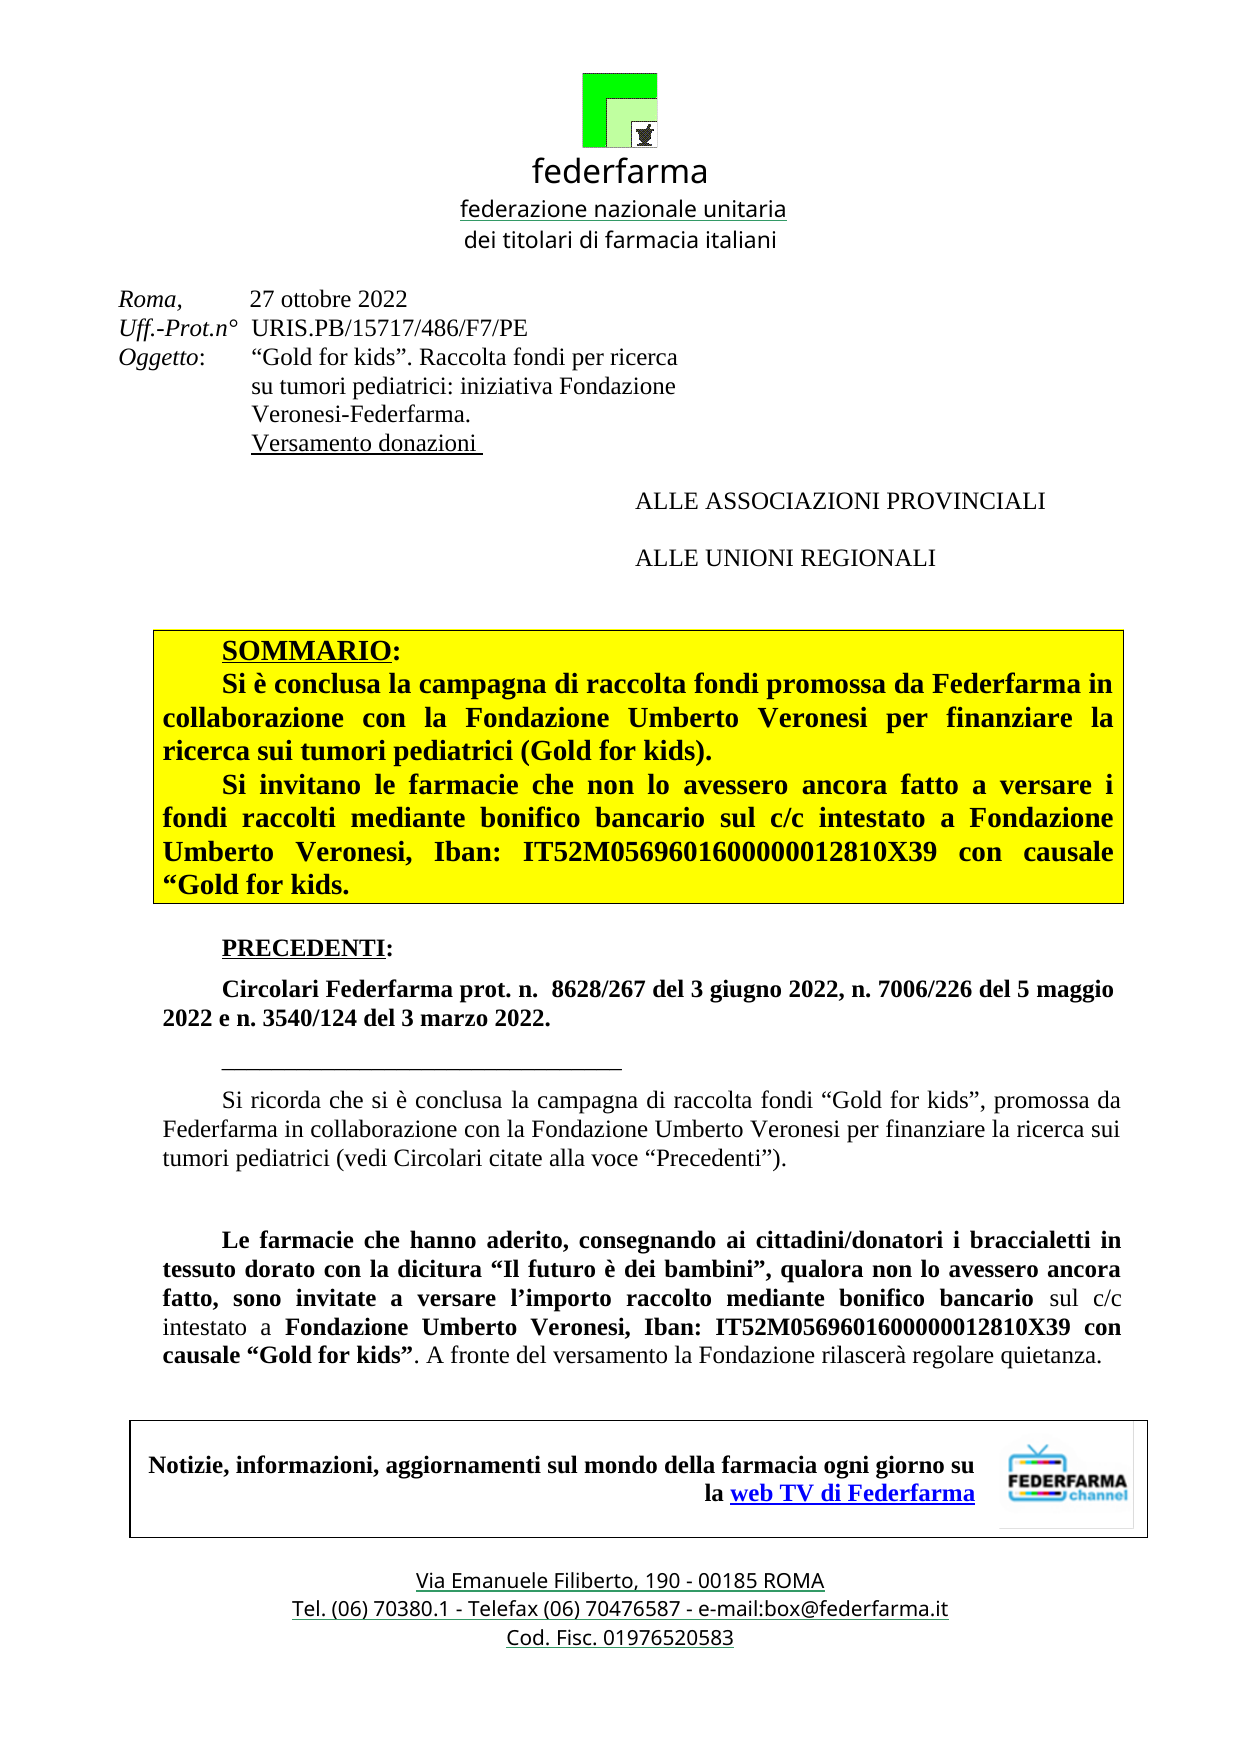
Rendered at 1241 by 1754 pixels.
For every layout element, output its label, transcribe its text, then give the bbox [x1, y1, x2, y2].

text Si è conclusa la campagna di raccolta fondi promossa da Federfarma in collaborazione con la Fondazione Umberto Veronesi per finanziare la ricerca sui tumori pediatrici (Gold for kids). [401, 663, 1123, 764]
picture [999, 1421, 1135, 1530]
text Uff.-Prot.n° URIS.PB/15717/486/F7/PE [118, 313, 1122, 342]
text Circolari Federfarma prot. n. 8628/267 del 3 giugno 2022, n. 7006/226 del 5 maggio 2022 e n. 3540/124 del 3 marzo 2022. [162, 974, 1115, 1032]
text Versamento donazioni [118, 428, 1122, 457]
text su tumori pediatrici: iniziativa Fondazione [118, 371, 1122, 399]
text PRECEDENTI: [162, 933, 1115, 962]
text Oggetto: “Gold for kids”. Raccolta fondi per ricerca [118, 342, 1122, 371]
text Le farmacie che hanno aderito, consegnando ai cittadini/donatori i braccialetti in tessuto dorato con la dicitura “Il futuro è dei bambini”, qualora non lo avessero ancora fatto, sono invitate a versare l’importo raccolto mediante bonifico bancario sul c/c intestato a Fondazione Umberto Veronesi, Iban: IT52M0569601600000012810X39 con causale “Gold for kids”. A fronte del versamento la Fondazione rilascerà regolare quietanza. [162, 1225, 1122, 1369]
text Roma, 27 ottobre 2022 [118, 284, 1122, 313]
text Si invitano le farmacie che non lo avessero ancora fatto a versare i fondi raccolti mediante bonifico bancario sul c/c intestato a Fondazione Umberto Veronesi, Iban: IT52M0569601600000012810X39 con causale “Gold for kids. [154, 764, 1123, 903]
text SOMMARIO: [154, 631, 1123, 663]
text Si ricorda che si è conclusa la campagna di raccolta fondi “Gold for kids”, promossa da Federfarma in collaborazione con la Fondazione Umberto Veronesi per finanziare la ricerca sui tumori pediatrici (vedi Circolari citate alla voce “Precedenti”). [162, 1085, 1122, 1172]
text ALLE UNIONI REGIONALI [635, 543, 1122, 572]
text Veronesi-Federfarma. [118, 399, 1122, 428]
text ALLE ASSOCIAZIONI PROVINCIALI [635, 486, 1122, 514]
text ________________________________ [162, 1044, 1115, 1073]
picture [582, 73, 658, 148]
